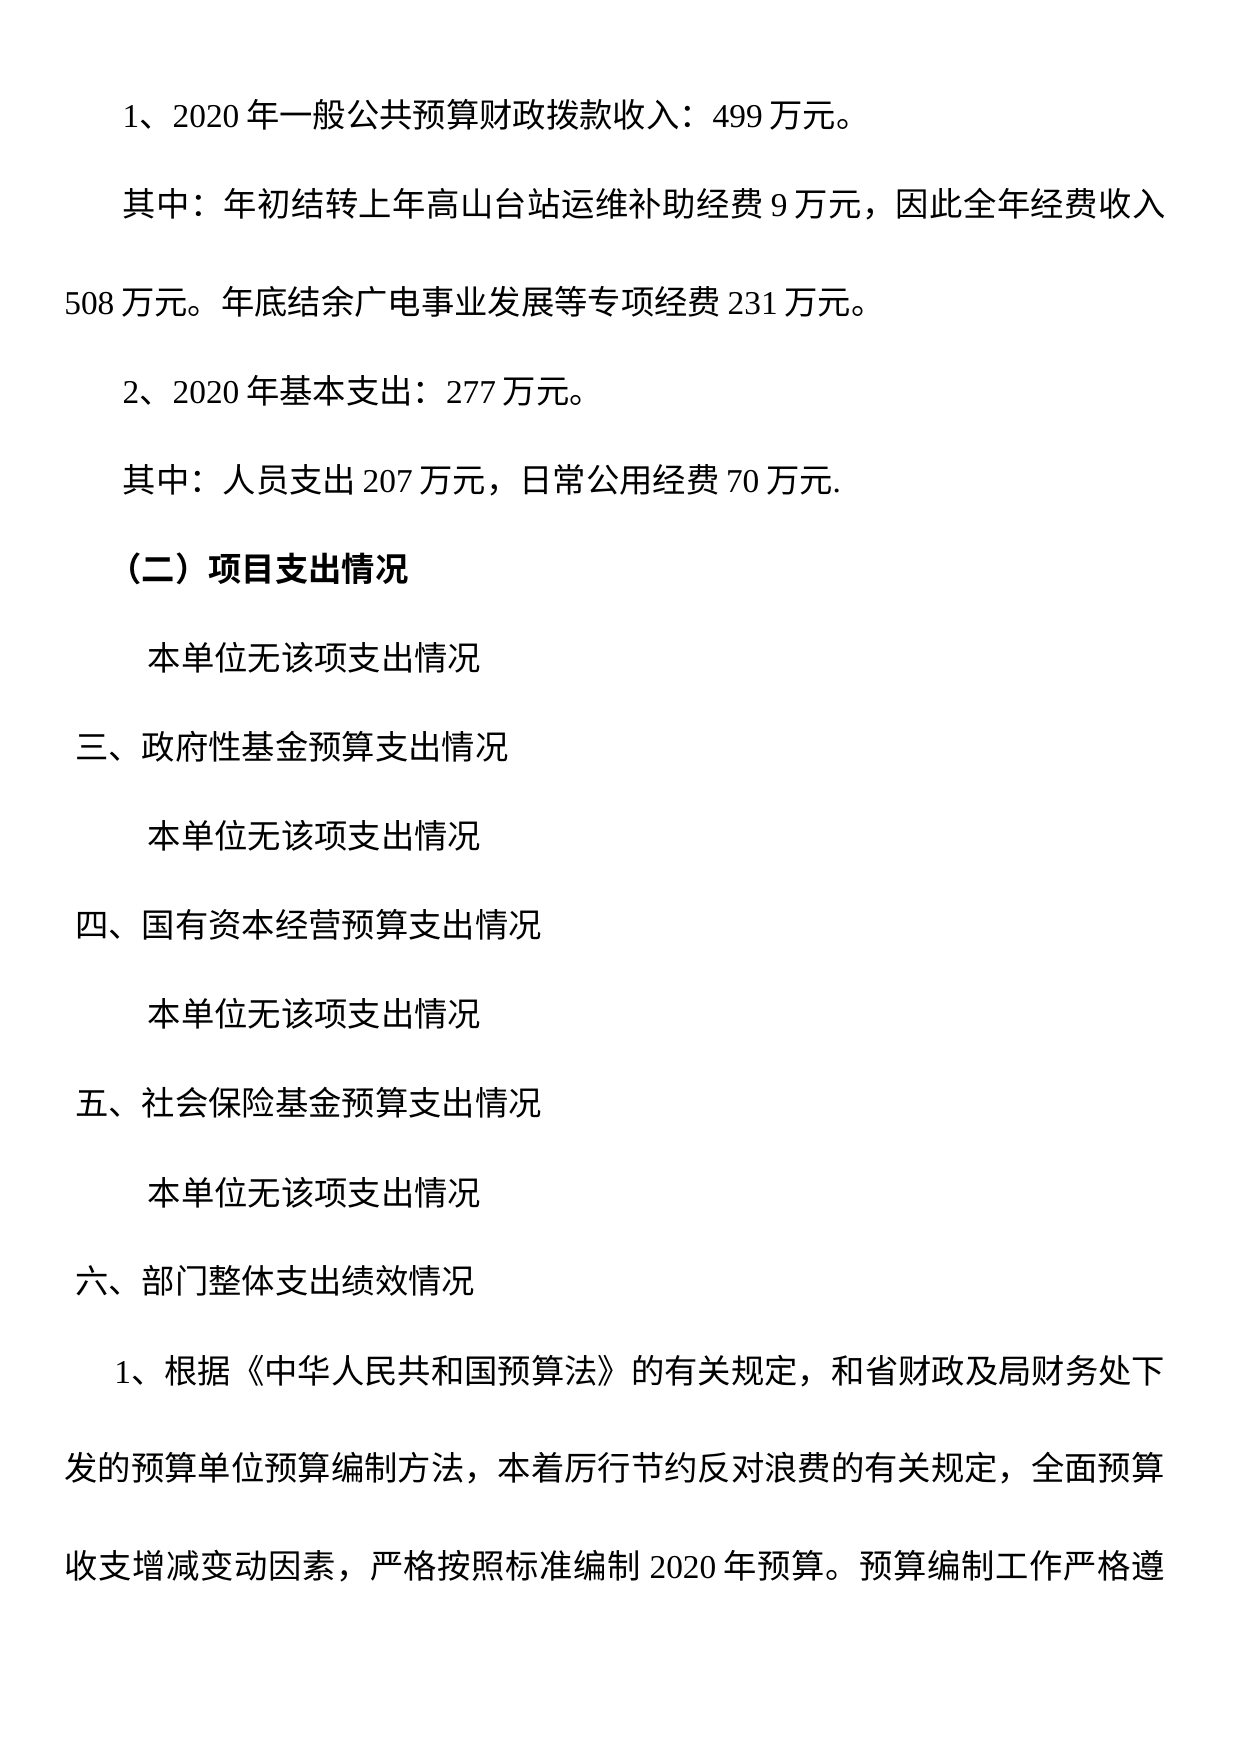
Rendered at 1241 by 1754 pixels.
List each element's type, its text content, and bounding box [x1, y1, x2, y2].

text 五、社会保险基金预算支出情况 [75, 1069, 1165, 1134]
text 本单位无该项支出情况 [64, 802, 1165, 867]
text 其中：年初结转上年高山台站运维补助经费9万元，因此全年经费收入508万元。年底结余广电事业发展等专项经费231万元。 [64, 170, 1165, 332]
text 三、政府性基金预算支出情况 [75, 713, 1165, 778]
text 四、国有资本经营预算支出情况 [75, 891, 1165, 956]
text 其中：人员支出207万元，日常公用经费70万元. [64, 445, 1165, 510]
text 本单位无该项支出情况 [64, 980, 1165, 1045]
text 2、2020年基本支出：277万元。 [64, 356, 1165, 421]
text 本单位无该项支出情况 [64, 1158, 1165, 1223]
text （二）项目支出情况 [75, 534, 1165, 599]
text 1、2020年一般公共预算财政拨款收入：499万元。 [64, 81, 1165, 146]
text 六、部门整体支出绩效情况 [75, 1247, 1165, 1312]
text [64, 1336, 1165, 1596]
text 本单位无该项支出情况 [64, 623, 1165, 688]
